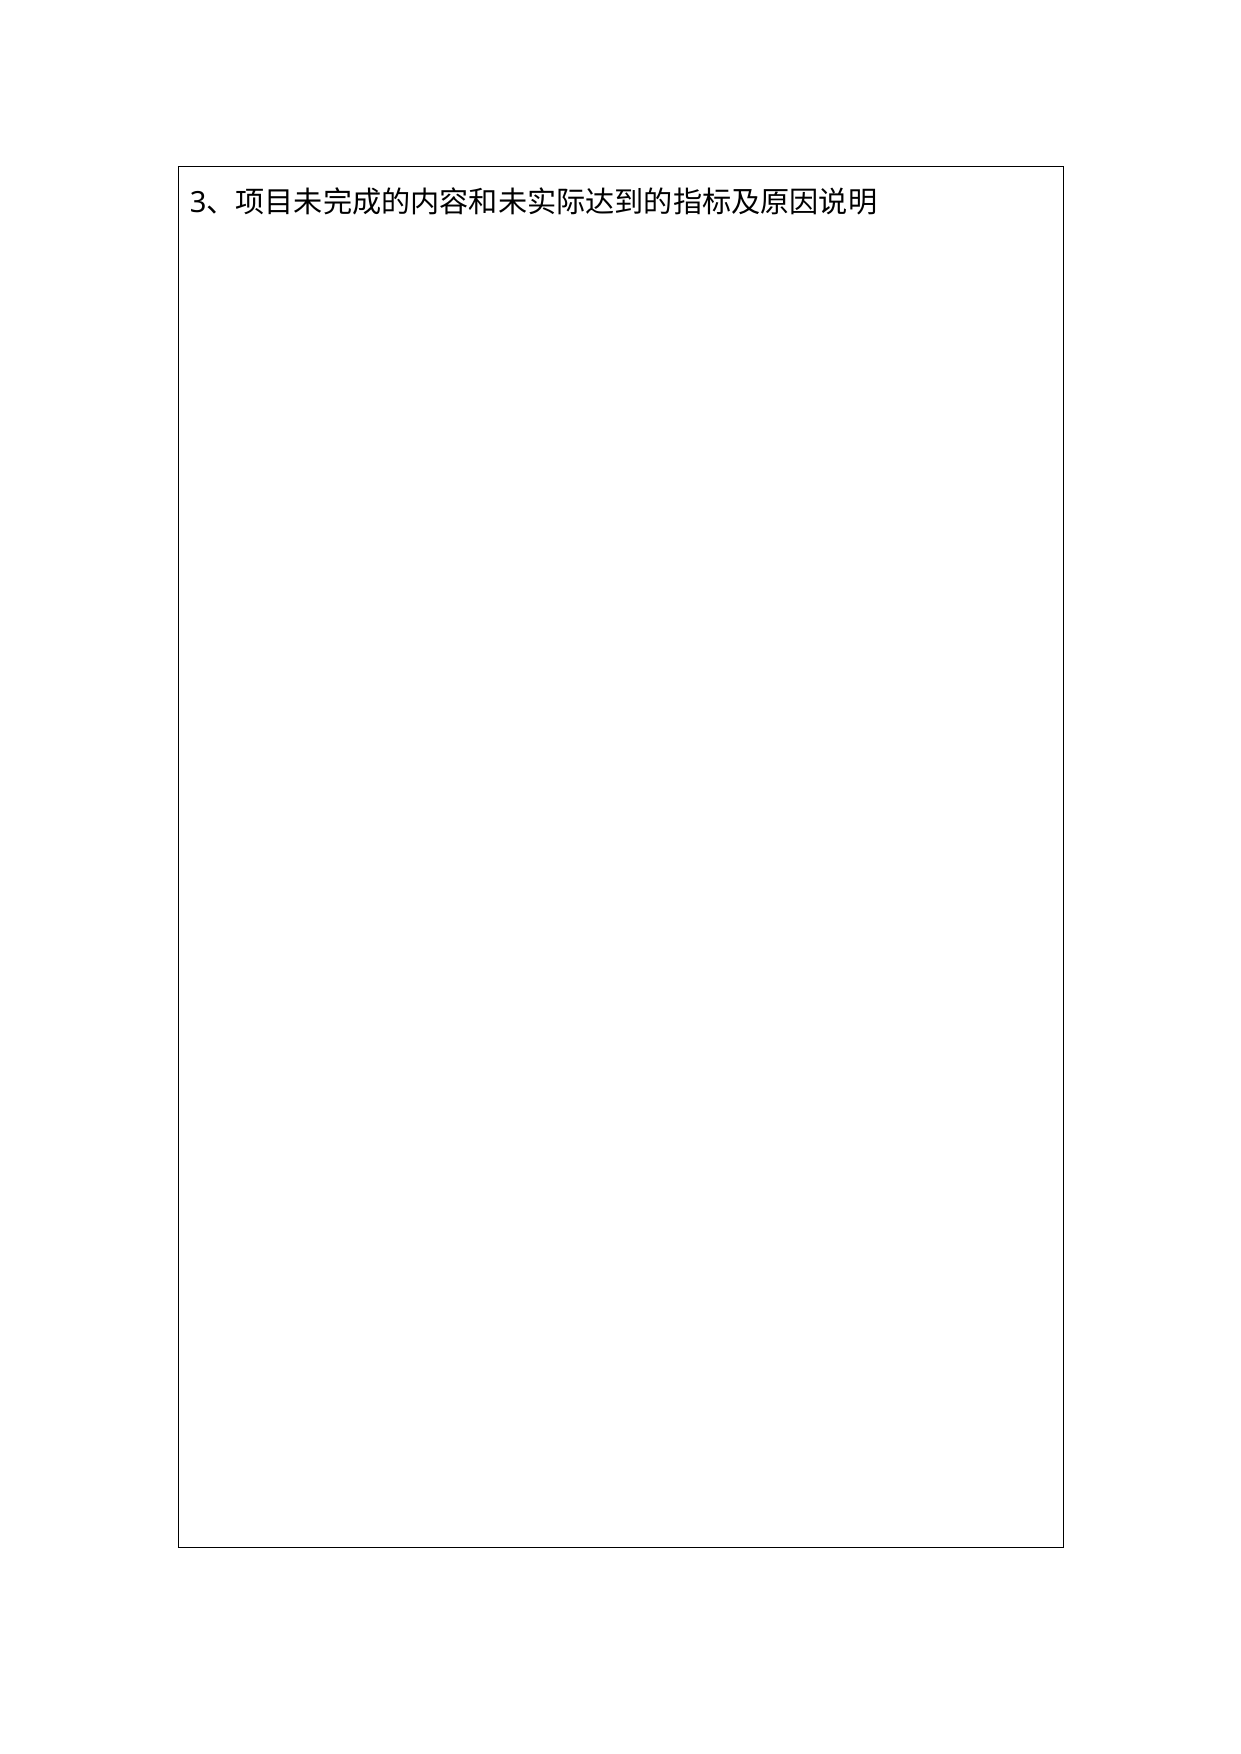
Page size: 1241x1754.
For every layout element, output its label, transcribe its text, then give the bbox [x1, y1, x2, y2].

table_cell 3、项目未完成的内容和未实际达到的指标及原因说明 [179, 167, 1063, 1547]
